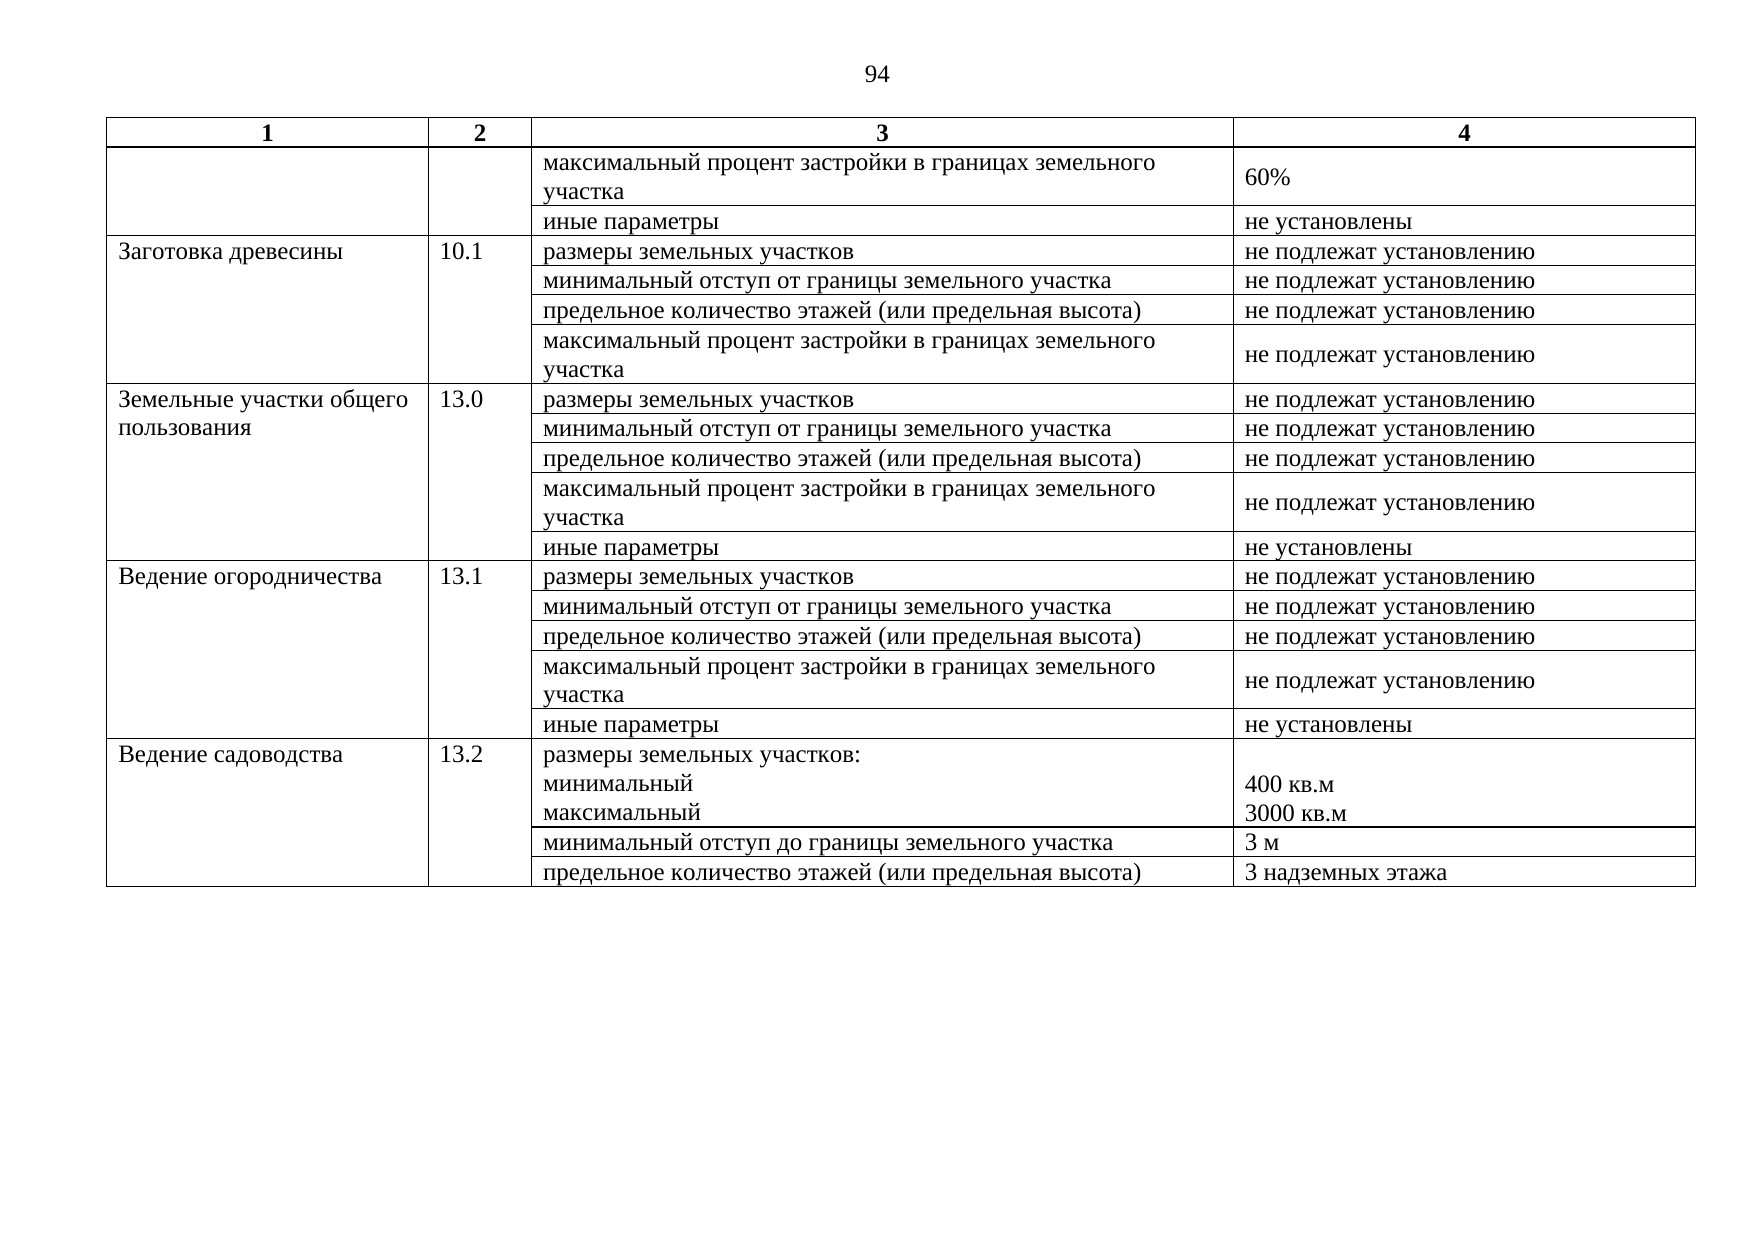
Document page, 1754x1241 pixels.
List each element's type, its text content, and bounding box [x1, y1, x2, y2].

table_cell не подлежат установлению [1234, 591, 1695, 620]
table_cell 60% [1234, 148, 1695, 205]
table_cell не подлежат установлению [1234, 266, 1695, 294]
table_cell 13.2 [429, 739, 531, 886]
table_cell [532, 266, 1233, 294]
table_cell иные параметры [532, 206, 1233, 235]
table_cell не установлены [1234, 206, 1695, 235]
table_cell размеры земельных участков [532, 236, 1233, 264]
table_cell не установлены [1234, 709, 1695, 738]
table_cell не подлежат установлению [1234, 414, 1695, 442]
table_cell Земельные участки общего пользования [107, 384, 428, 560]
table_cell предельное количество этажей (или предельная высота) [532, 443, 1233, 472]
table_cell 10.1 [429, 236, 531, 383]
table_cell минимальный отступ от границы земельного участка [532, 591, 1233, 620]
table_cell размеры земельных участков: минимальный максимальный [532, 739, 1233, 826]
table_cell не подлежат установлению [1234, 384, 1695, 412]
table_header 1 [107, 118, 428, 146]
table_cell 13.0 [429, 384, 531, 560]
table_cell не подлежат установлению [1234, 561, 1695, 590]
table_cell минимальный отступ до границы земельного участка [532, 828, 1233, 856]
table_cell не подлежат установлению [1234, 473, 1695, 531]
table_cell предельное количество этажей (или предельная высота) [532, 857, 1233, 886]
table_cell минимальный отступ от границы земельного участка [532, 414, 1233, 442]
table_cell не подлежат установлению [1234, 325, 1695, 383]
table_cell размеры земельных участков [532, 384, 1233, 412]
table_cell не подлежат установлению [1234, 651, 1695, 708]
table_cell не подлежат установлению [1234, 621, 1695, 650]
table_cell не установлены [1234, 532, 1695, 560]
table_cell Ведение садоводства [107, 739, 428, 886]
table_cell не подлежат установлению [1234, 295, 1695, 324]
table_cell иные параметры [532, 709, 1233, 738]
table_cell максимальный процент застройки в границах земельного участка [532, 473, 1233, 531]
table_cell максимальный процент застройки в границах земельного участка [532, 325, 1233, 383]
table_cell максимальный процент застройки в границах земельного участка [532, 148, 1233, 205]
table_cell Ведение огородничества [107, 561, 428, 738]
table_cell максимальный процент застройки в границах земельного участка [532, 651, 1233, 708]
table_header 3 [532, 118, 1233, 146]
table_cell 13.1 [429, 561, 531, 738]
table_cell предельное количество этажей (или предельная высота) [532, 295, 1233, 324]
table_cell 400 кв.м 3000 кв.м [1234, 739, 1695, 826]
table_cell иные параметры [532, 532, 1233, 560]
table_cell 3 м [1234, 828, 1695, 856]
table_cell предельное количество этажей (или предельная высота) [532, 621, 1233, 650]
table_cell Заготовка древесины [107, 236, 428, 383]
table_cell не подлежат установлению [1234, 236, 1695, 264]
table_cell 3 надземных этажа [1234, 857, 1695, 886]
table_cell размеры земельных участков [532, 561, 1233, 590]
table_header 4 [1234, 118, 1695, 146]
table_header 2 [429, 118, 531, 146]
table_cell не подлежат установлению [1234, 443, 1695, 472]
